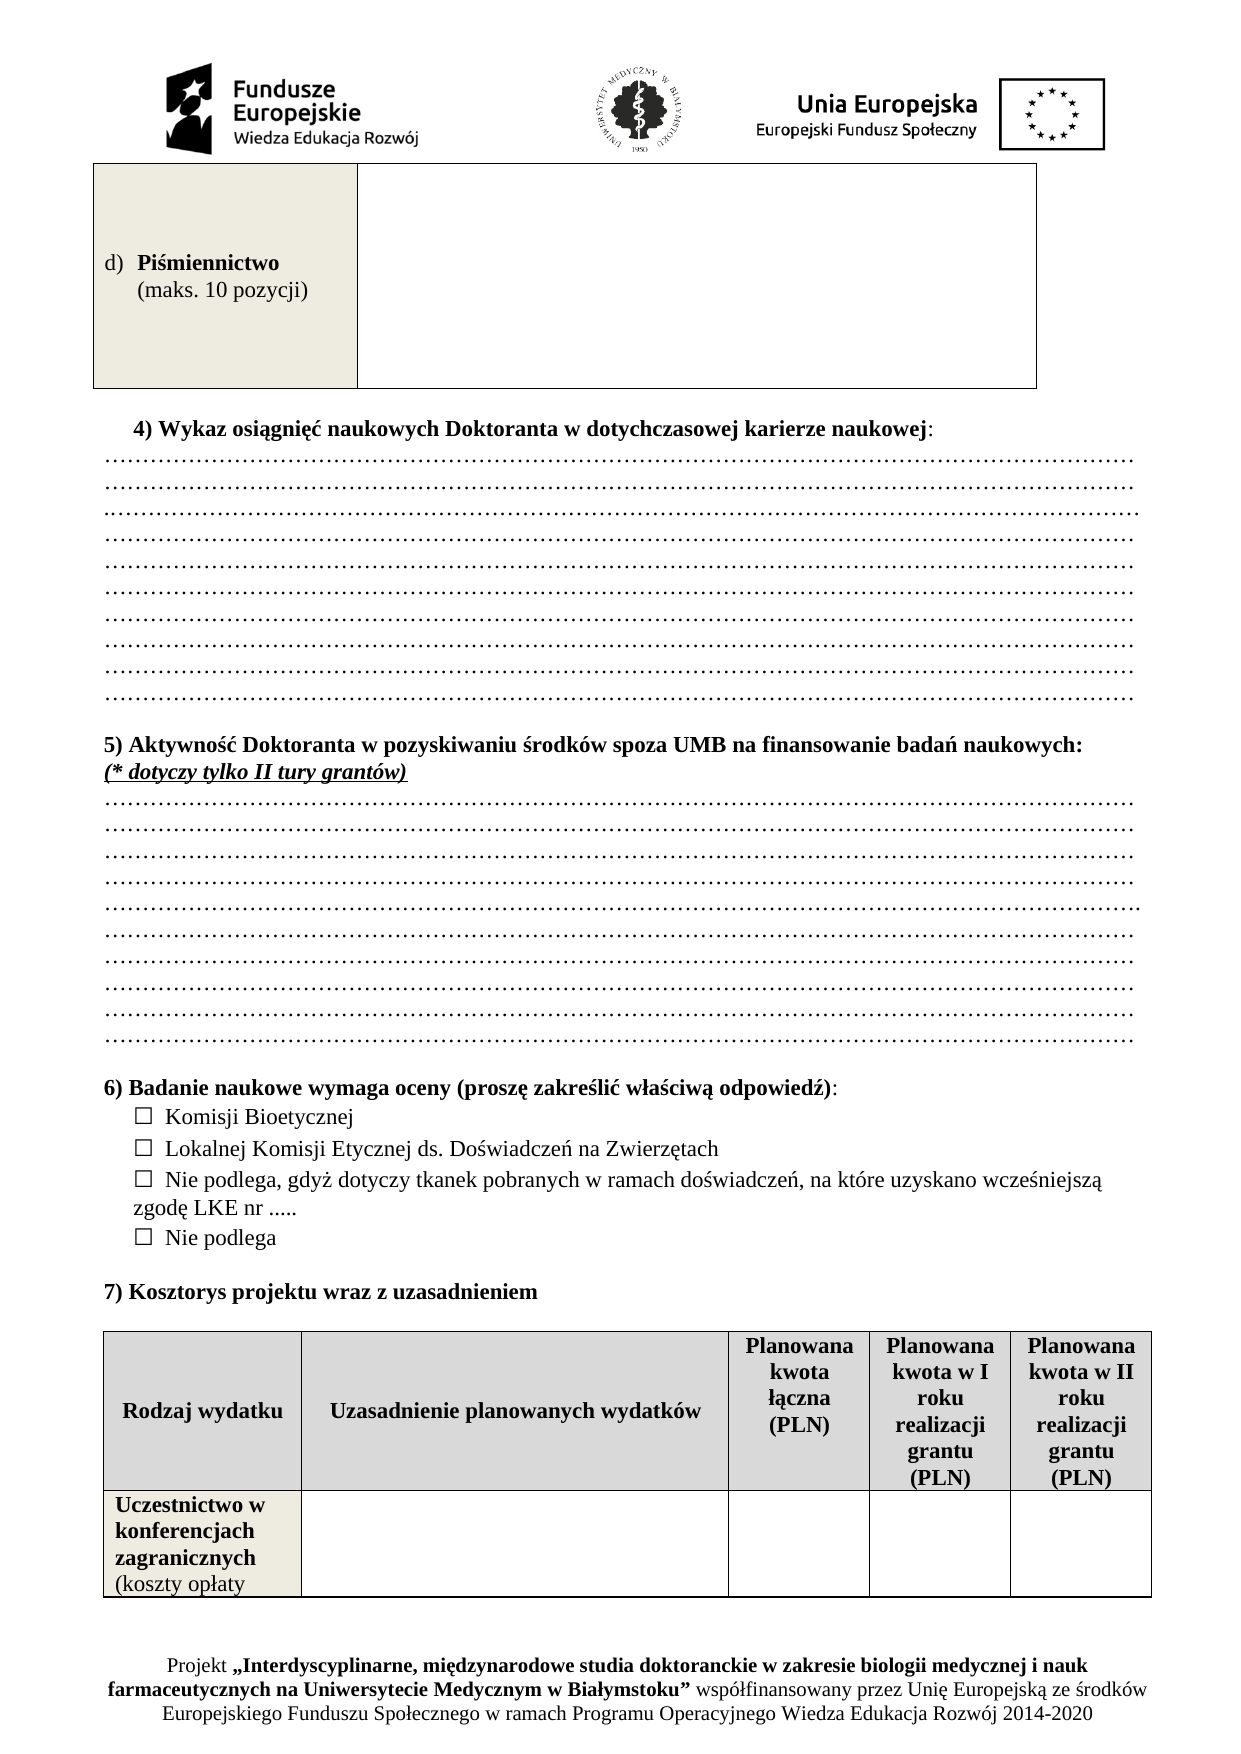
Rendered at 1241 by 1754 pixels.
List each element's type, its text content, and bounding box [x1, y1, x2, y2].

picture [596, 67, 681, 152]
text ☐ Nie podlega, gdyż dotyczy tkanek pobranych w ramach doświadczeń, na które uzyskano wcześniejszą zgodę LKE nr ..... [133, 1163, 1152, 1220]
text ……………………………………………………………………………………………………………………… [103, 916, 1151, 942]
table_cell [1011, 1491, 1151, 1596]
text ……………………………………………………………………………………………………………………… [103, 837, 1151, 863]
text ☐ Komisji Bioetycznej [133, 1100, 1152, 1132]
text ……………………………………………………………………………………………………………………… [103, 863, 1151, 889]
text (* dotyczy tylko II tury grantów) [103, 758, 1151, 784]
table_cell [302, 1491, 728, 1596]
text .……………………………………………………………………………………………………………………… [103, 494, 1151, 521]
text ……………………………………………………………………………………………………………………… [103, 942, 1151, 968]
table_cell [729, 1491, 869, 1596]
text ……………………………………………………………………………………………………………………… [103, 599, 1151, 626]
table_header Planowana kwota łączna (PLN) [729, 1332, 869, 1490]
text ………………………………………………………………………………………………………………………. [103, 889, 1151, 916]
text ……………………………………………………………………………………………………………………… [103, 784, 1151, 810]
text ……………………………………………………………………………………………………………………… [103, 441, 1151, 468]
table_cell [358, 164, 1036, 388]
text ☐ Lokalnej Komisji Etycznej ds. Doświadczeń na Zwierzętach [133, 1132, 1152, 1163]
text ……………………………………………………………………………………………………………………… [103, 652, 1151, 679]
picture [732, 54, 1127, 174]
text 7) Kosztorys projektu wraz z uzasadnieniem [103, 1278, 1152, 1304]
text ☐ Nie podlega [133, 1220, 1152, 1252]
table_header Uzasadnienie planowanych wydatków [302, 1332, 728, 1490]
text 5) Aktywność Doktoranta w pozyskiwaniu środków spoza UMB na finansowanie badań naukowych: [103, 731, 1151, 758]
table_header Planowana kwota w II roku realizacji grantu (PLN) [1011, 1332, 1151, 1490]
text ……………………………………………………………………………………………………………………… [103, 468, 1151, 494]
text 4) Wykaz osiągnięć naukowych Doktoranta w dotychczasowej karierze naukowej: [133, 415, 1151, 441]
table_header Rodzaj wydatku [104, 1332, 301, 1490]
text ……………………………………………………………………………………………………………………… [103, 968, 1151, 995]
table_cell [870, 1491, 1010, 1596]
text ……………………………………………………………………………………………………………………… [103, 679, 1151, 705]
text ……………………………………………………………………………………………………………………… [103, 1021, 1151, 1048]
text ……………………………………………………………………………………………………………………… [103, 995, 1151, 1021]
table_header Planowana kwota w I roku realizacji grantu (PLN) [870, 1332, 1010, 1490]
text ……………………………………………………………………………………………………………………… [103, 626, 1151, 652]
text ……………………………………………………………………………………………………………………… [103, 810, 1151, 837]
table_cell Piśmiennictwo (maks. 10 pozycji) [94, 164, 357, 388]
picture [144, 40, 440, 163]
text ……………………………………………………………………………………………………………………… [103, 573, 1151, 599]
text ……………………………………………………………………………………………………………………… [103, 521, 1151, 547]
text 6) Badanie naukowe wymaga oceny (proszę zakreślić właściwą odpowiedź): [103, 1074, 1152, 1100]
text ……………………………………………………………………………………………………………………… [103, 547, 1151, 573]
